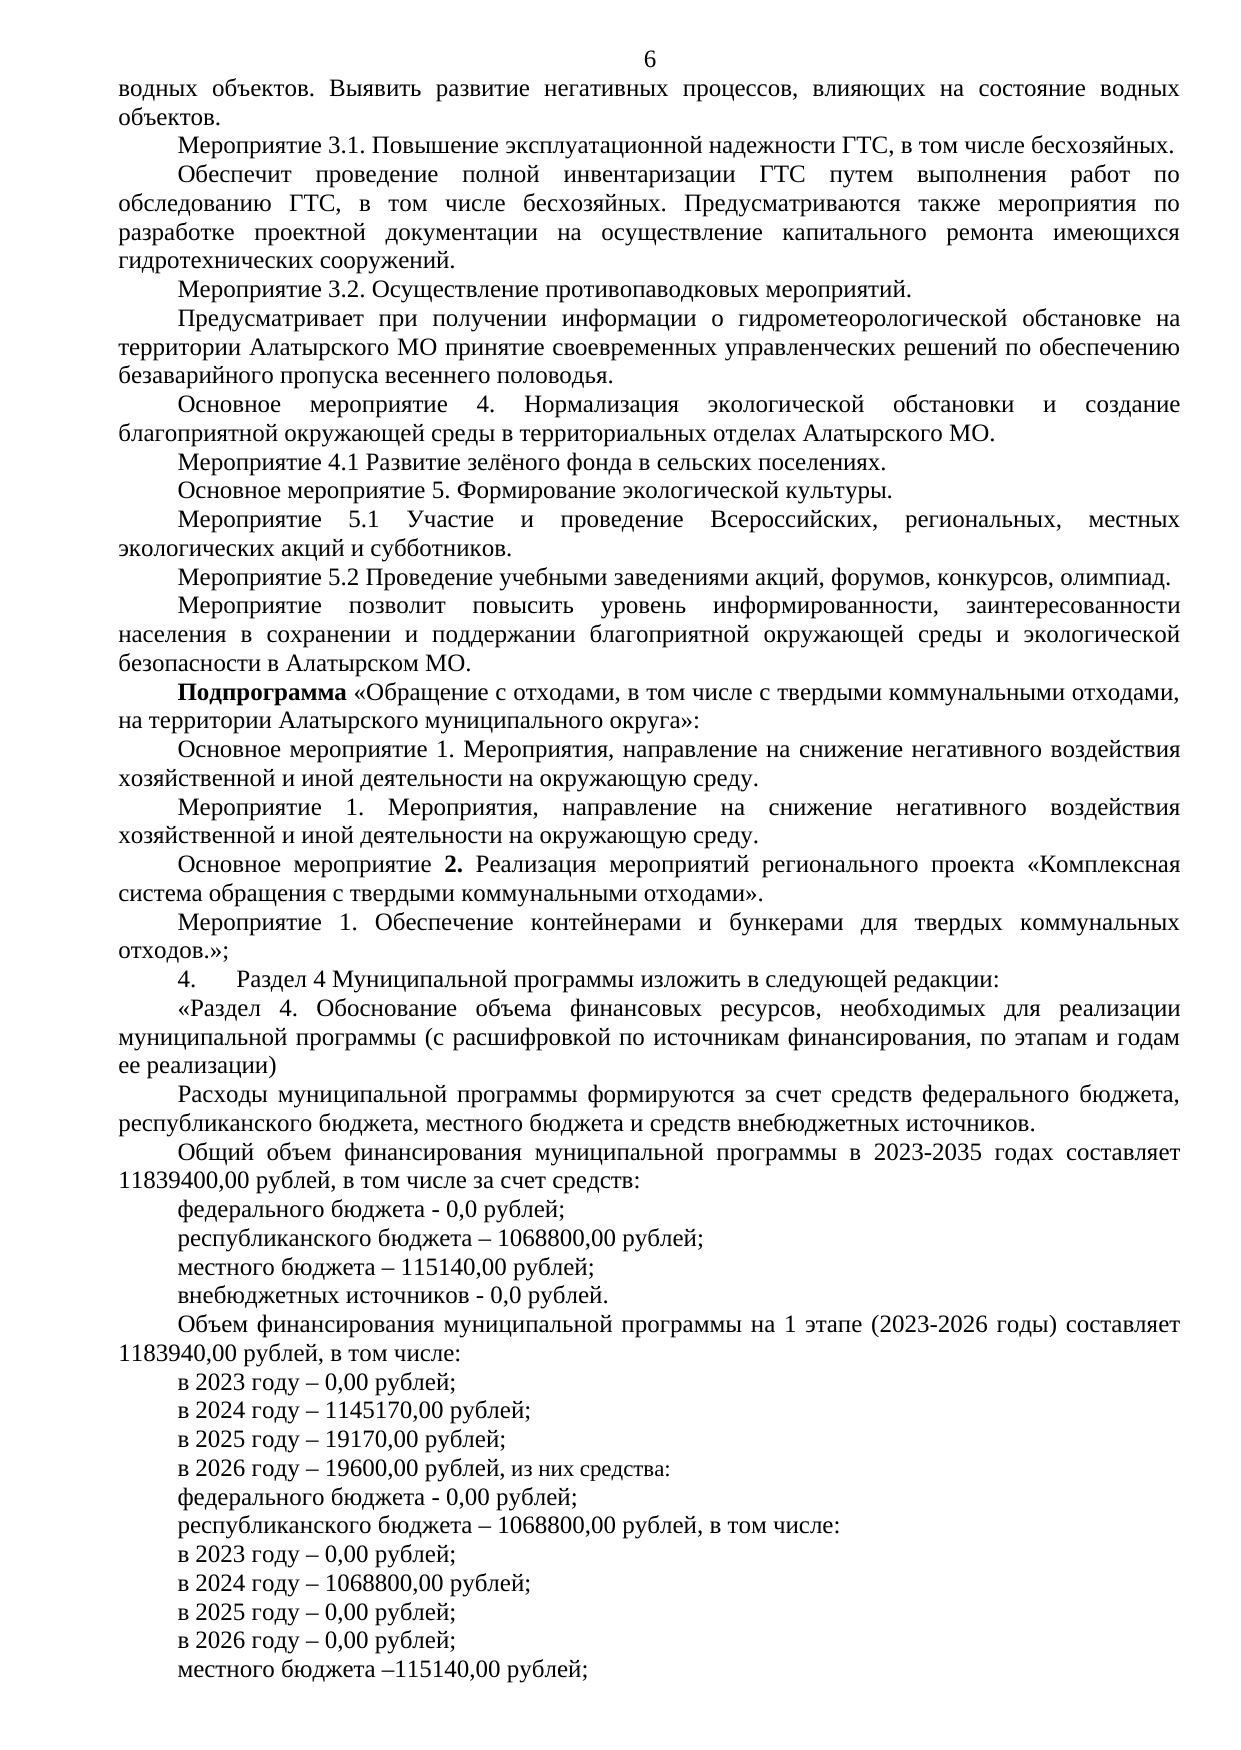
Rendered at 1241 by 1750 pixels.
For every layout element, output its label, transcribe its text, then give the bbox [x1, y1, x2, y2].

text местного бюджета – 115140,00 рублей; [118, 1252, 1181, 1281]
text в 2024 году – 1145170,00 рублей; [118, 1396, 1181, 1424]
text в 2026 году – 0,00 рублей; [118, 1626, 1181, 1654]
text Общий объем финансирования муниципальной программы в 2023-2035 годах составляет 11839400,00 рублей, в том числе за счет средств: [118, 1137, 1181, 1194]
text в 2025 году – 0,00 рублей; [118, 1597, 1181, 1626]
text в 2025 году – 19170,00 рублей; [118, 1424, 1181, 1453]
text Основное мероприятие 4. Нормализация экологической обстановки и создание благоприятной окружающей среды в территориальных отделах Алатырского МО. [118, 389, 1181, 447]
text Мероприятие 3.2. Осуществление противопаводковых мероприятий. [118, 274, 1181, 303]
text Основное мероприятие 2. Реализация мероприятий регионального проекта «Комплексная система обращения с твердыми коммунальными отходами». [118, 849, 1181, 907]
text внебюджетных источников - 0,0 рублей. [118, 1281, 1181, 1309]
text Мероприятие 3.1. Повышение эксплуатационной надежности ГТС, в том числе бесхозяйных. [118, 131, 1181, 159]
text Предусматривает при получении информации о гидрометеорологической обстановке на территории Алатырского МО принятие своевременных управленческих решений по обеспечению безаварийного пропуска весеннего половодья. [118, 303, 1181, 389]
text Мероприятие 5.1 Участие и проведение Всероссийских, региональных, местных экологических акций и субботников. [118, 504, 1181, 562]
text Объем финансирования муниципальной программы на 1 этапе (2023-2026 годы) составляет 1183940,00 рублей, в том числе: [118, 1309, 1181, 1367]
text в 2023 году – 0,00 рублей; [118, 1539, 1181, 1568]
text Основное мероприятие 5. Формирование экологической культуры. [118, 476, 1181, 504]
text Мероприятие 1. Обеспечение контейнерами и бункерами для твердых коммунальных отходов.»; [118, 907, 1181, 964]
text в 2024 году – 1068800,00 рублей; [118, 1568, 1181, 1597]
text республиканского бюджета – 1068800,00 рублей; [118, 1223, 1181, 1252]
text в 2023 году – 0,00 рублей; [118, 1367, 1181, 1396]
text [118, 73, 1181, 131]
text Обеспечит проведение полной инвентаризации ГТС путем выполнения работ по обследованию ГТС, в том числе бесхозяйных. Предусматриваются также мероприятия по разработке проектной документации на осуществление капитального ремонта имеющихся гидротехнических сооружений. [118, 159, 1181, 274]
text Мероприятие 1. Мероприятия, направление на снижение негативного воздействия хозяйственной и иной деятельности на окружающую среду. [118, 792, 1181, 849]
text Мероприятие 5.2 Проведение учебными заведениями акций, форумов, конкурсов, олимпиад. [118, 562, 1181, 591]
text в 2026 году – 19600,00 рублей, из них средства: [118, 1453, 1181, 1482]
text федерального бюджета - 0,00 рублей; [118, 1482, 1181, 1511]
text Мероприятие 4.1 Развитие зелёного фонда в сельских поселениях. [118, 447, 1181, 476]
text республиканского бюджета – 1068800,00 рублей, в том числе: [118, 1511, 1181, 1539]
text Подпрограмма «Обращение с отходами, в том числе с твердыми коммунальными отходами, на территории Алатырского муниципального округа»: [118, 677, 1181, 734]
text местного бюджета –115140,00 рублей; [118, 1654, 1181, 1683]
text Основное мероприятие 1. Мероприятия, направление на снижение негативного воздействия хозяйственной и иной деятельности на окружающую среду. [118, 734, 1181, 792]
text Мероприятие позволит повысить уровень информированности, заинтересованности населения в сохранении и поддержании благоприятной окружающей среды и экологической безопасности в Алатырском МО. [118, 591, 1181, 677]
text Расходы муниципальной программы формируются за счет средств федерального бюджета, республиканского бюджета, местного бюджета и средств внебюджетных источников. [118, 1079, 1181, 1137]
text «Раздел 4. Обоснование объема финансовых ресурсов, необходимых для реализации муниципальной программы (с расшифровкой по источникам финансирования, по этапам и годам ее реализации) [118, 993, 1181, 1079]
subtitle Раздел 4 Муниципальной программы изложить в следующей редакции: [118, 964, 1181, 993]
text федерального бюджета - 0,0 рублей; [118, 1194, 1181, 1223]
